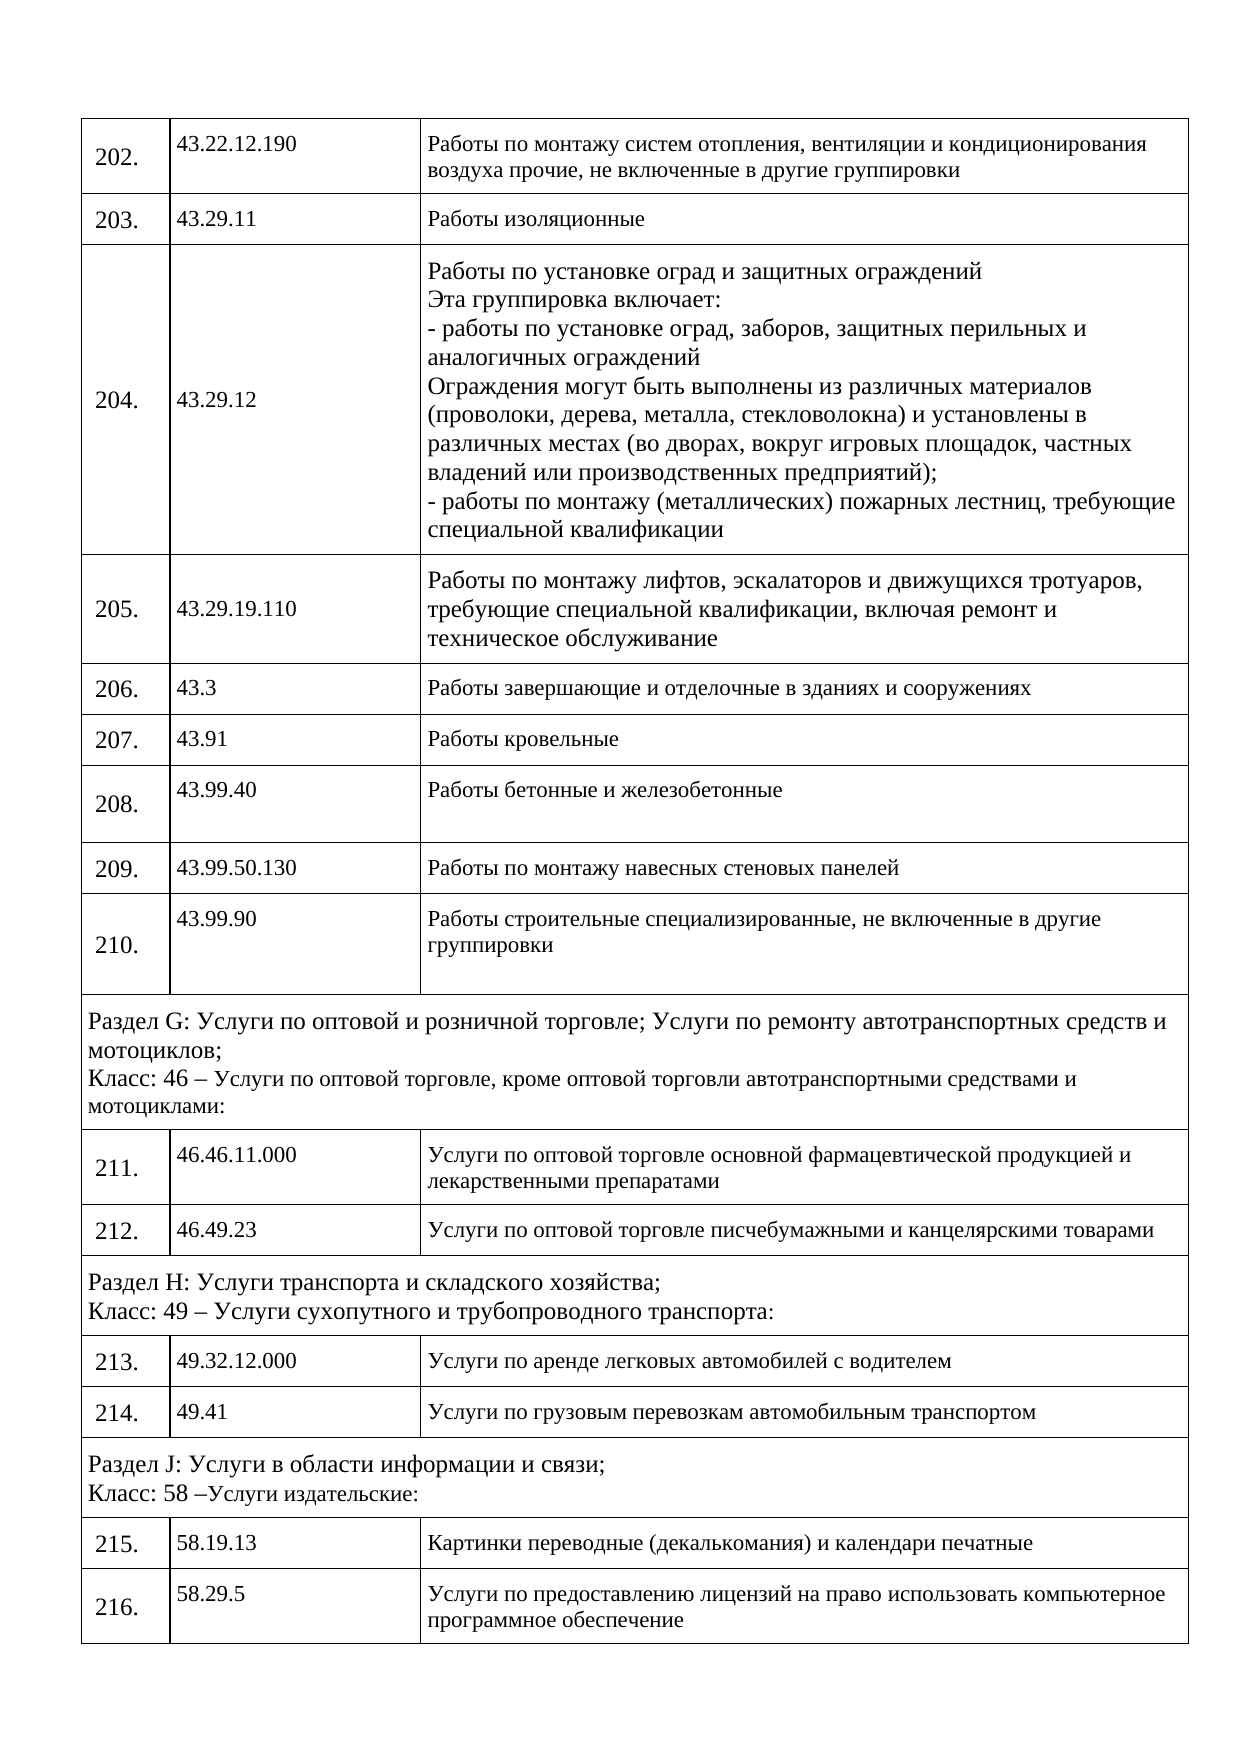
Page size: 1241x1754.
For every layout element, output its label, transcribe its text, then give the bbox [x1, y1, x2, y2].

table_cell [82, 1205, 169, 1255]
table_cell Услуги по грузовым перевозкам автомобильным транспортом [421, 1387, 1188, 1437]
table_cell Картинки переводные (декалькомания) и календари печатные [421, 1518, 1188, 1568]
table_cell [82, 555, 169, 662]
table_cell [82, 1518, 169, 1568]
table_cell Услуги по оптовой торговле основной фармацевтической продукцией и лекарственными препаратами [421, 1130, 1188, 1204]
table_cell Раздел J: Услуги в области информации и связи; Класс: 58 –Услуги издательские: [82, 1438, 1188, 1517]
table_cell Работы строительные специализированные, не включенные в другие группировки [421, 894, 1188, 994]
table_cell [82, 1336, 169, 1386]
table_cell [82, 119, 169, 193]
table_cell 43.99.90 [171, 894, 420, 994]
table_cell [82, 1130, 169, 1204]
table_cell 43.99.50.130 [171, 843, 420, 893]
table_cell [82, 1387, 169, 1437]
table_cell 43.22.12.190 [171, 119, 420, 193]
table_cell Работы по монтажу систем отопления, вентиляции и кондиционирования воздуха прочие, не включенные в другие группировки [421, 119, 1188, 193]
table_cell 46.49.23 [171, 1205, 420, 1255]
table_cell 43.29.11 [171, 194, 420, 244]
table_cell 43.29.19.110 [171, 555, 420, 662]
table_cell [82, 894, 169, 994]
table_cell [82, 245, 169, 554]
table_cell 49.32.12.000 [171, 1336, 420, 1386]
table_cell Услуги по аренде легковых автомобилей с водителем [421, 1336, 1188, 1386]
table_cell 43.3 [171, 664, 420, 713]
table_cell 43.29.12 [171, 245, 420, 554]
table_cell Работы бетонные и железобетонные [421, 766, 1188, 842]
table_cell Раздел G: Услуги по оптовой и розничной торговле; Услуги по ремонту автотранспортных средств и мотоциклов; Класс: 46 – Услуги по оптовой торговле, кроме оптовой торговли автотранспортными средствами и мотоциклами: [82, 995, 1188, 1129]
table_cell Работы изоляционные [421, 194, 1188, 244]
table_cell Раздел H: Услуги транспорта и складского хозяйства; Класс: 49 – Услуги сухопутного и трубопроводного транспорта: [82, 1256, 1188, 1335]
table_cell Работы кровельные [421, 715, 1188, 764]
table_cell 46.46.11.000 [171, 1130, 420, 1204]
table_cell 58.19.13 [171, 1518, 420, 1568]
table_cell [82, 766, 169, 842]
table_cell 43.99.40 [171, 766, 420, 842]
table_cell Услуги по оптовой торговле писчебумажными и канцелярскими товарами [421, 1205, 1188, 1255]
table_cell 49.41 [171, 1387, 420, 1437]
table_cell [82, 1569, 169, 1643]
table_cell [82, 715, 169, 764]
table_cell Работы по монтажу лифтов, эскалаторов и движущихся тротуаров, требующие специальной квалификации, включая ремонт и техническое обслуживание [421, 555, 1188, 662]
table_cell Услуги по предоставлению лицензий на право использовать компьютерное программное обеспечение [421, 1569, 1188, 1643]
table_cell Работы завершающие и отделочные в зданиях и сооружениях [421, 664, 1188, 713]
table_cell Работы по установке оград и защитных ограждений Эта группировка включает: - работы по установке оград, заборов, защитных перильных и аналогичных ограждений Ограждения могут быть выполнены из различных материалов (проволоки, дерева, металла, стекловолокна) и установлены в различных местах (во дворах, вокруг игровых площадок, частных владений или производственных предприятий); - работы по монтажу (металлических) пожарных лестниц, требующие специальной квалификации [421, 245, 1188, 554]
table_cell [82, 194, 169, 244]
table_cell Работы по монтажу навесных стеновых панелей [421, 843, 1188, 893]
table_cell 58.29.5 [171, 1569, 420, 1643]
table_cell [82, 843, 169, 893]
table_cell 43.91 [171, 715, 420, 764]
table_cell [82, 664, 169, 713]
